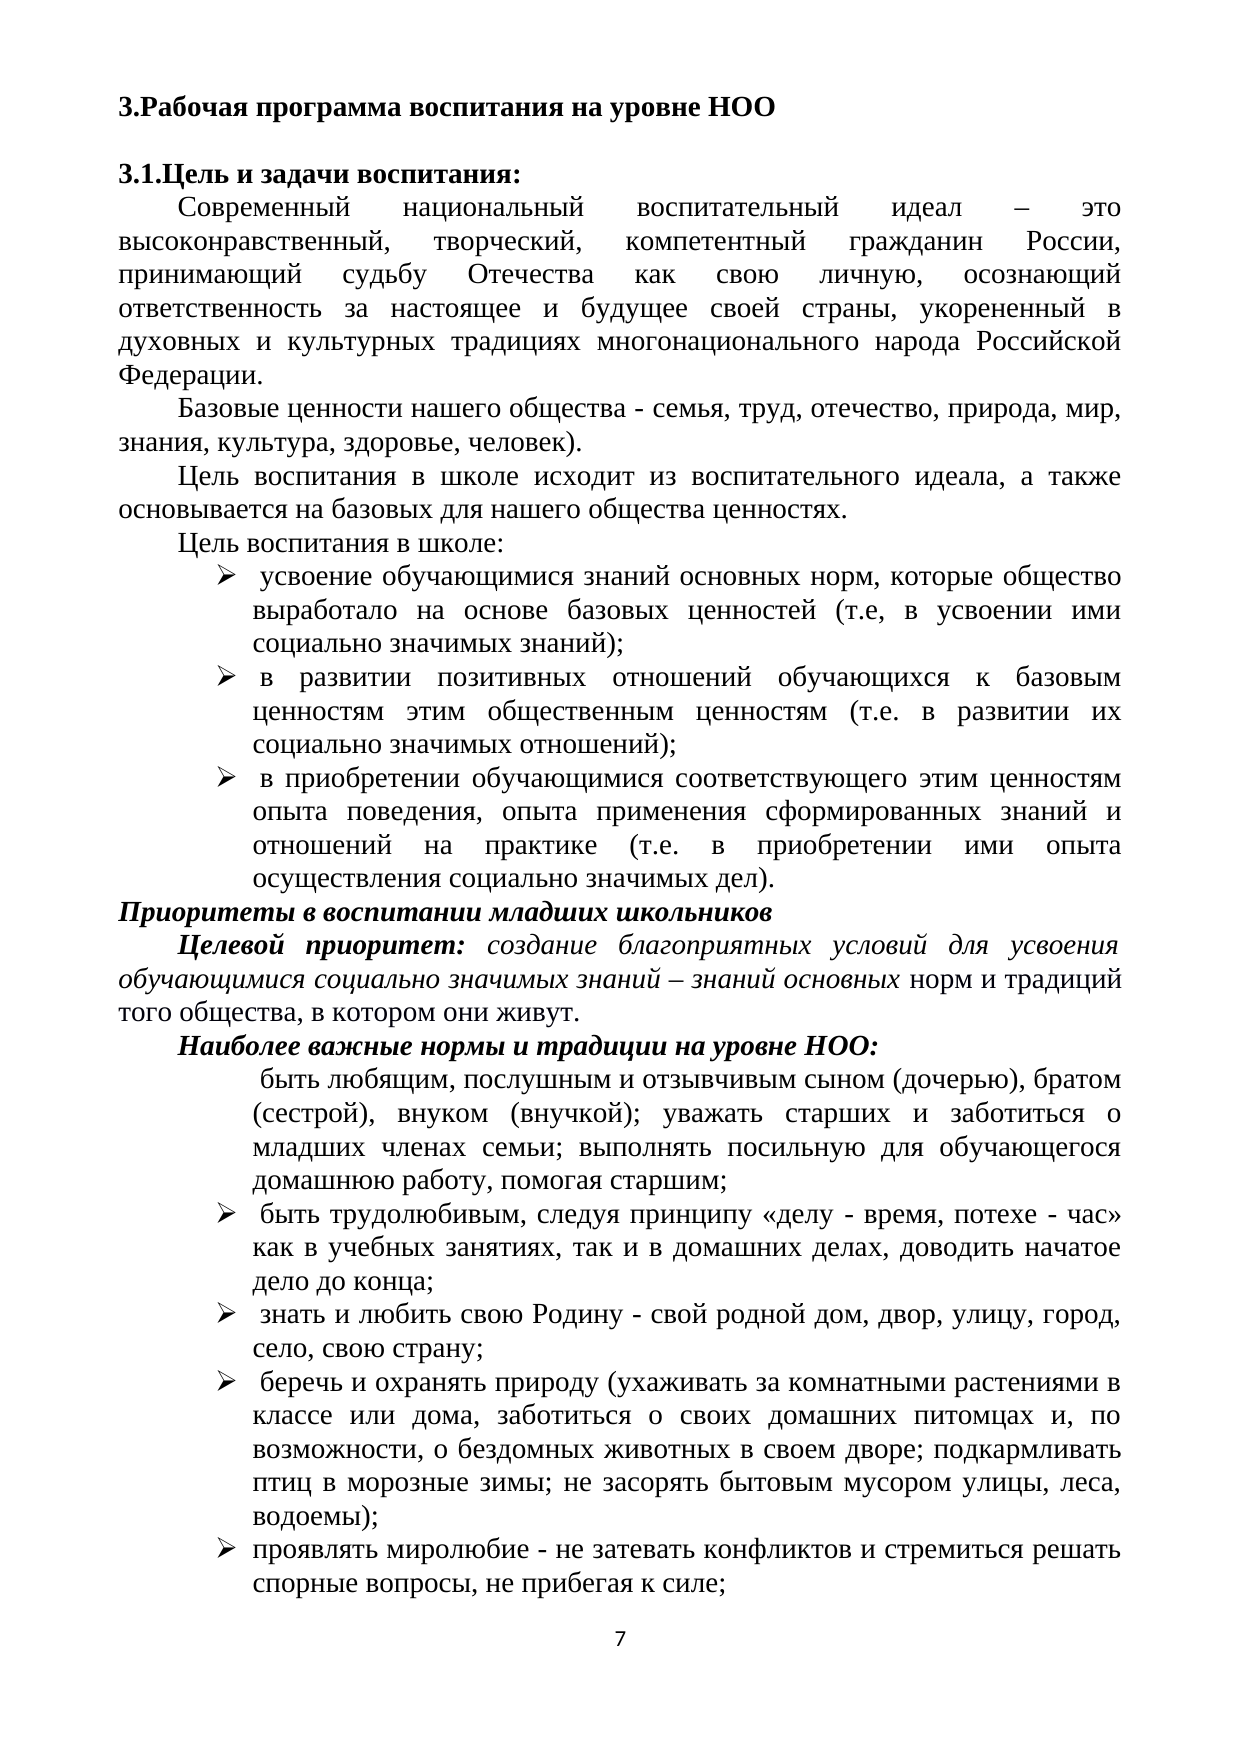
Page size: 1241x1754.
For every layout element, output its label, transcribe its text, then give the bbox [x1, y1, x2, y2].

text быть любящим, послушным и отзывчивым сыном (дочерью), братом (сестрой), внуком (внучкой); уважать старших и заботиться о младших членах семьи; выполнять посильную для обучающегося домашнюю работу, помогая старшим; [252, 1062, 1122, 1196]
text 3.Рабочая программа воспитания на уровне НОО [118, 89, 1122, 122]
text Цель воспитания в школе исходит из воспитательного идеала, а также основывается на базовых для нашего общества ценностях. [118, 458, 1122, 525]
text Цель воспитания в школе: [118, 525, 1122, 558]
text 3.1.Цель и задачи воспитания: [118, 156, 1122, 189]
list быть трудолюбивым, следуя принципу «делу - время, потехе - час» как в учебных занятиях, так и в домашних делах, доводить начатое дело до конца; [215, 1196, 1122, 1297]
text Современный национальный воспитательный идеал – это высоконравственный, творческий, компетентный гражданин России, принимающий судьбу Отечества как свою личную, осознающий ответственность за настоящее и будущее своей страны, укорененный в духовных и культурных традициях многонационального народа Российской Федерации. [118, 189, 1122, 391]
list проявлять миролюбие - не затевать конфликтов и стремиться решать спорные вопросы, не прибегая к силе; [215, 1532, 1122, 1599]
list усвоение обучающимися знаний основных норм, которые общество выработало на основе базовых ценностей (т.е, в усвоении ими социально значимых знаний); [215, 558, 1122, 659]
list в приобретении обучающимися соответствующего этим ценностям опыта поведения, опыта применения сформированных знаний и отношений на практике (т.е. в приобретении ими опыта осуществления социально значимых дел). [215, 760, 1122, 894]
list в развитии позитивных отношений обучающихся к базовым ценностям этим общественным ценностям (т.е. в развитии их социально значимых отношений); [215, 659, 1122, 760]
list беречь и охранять природу (ухаживать за комнатными растениями в классе или дома, заботиться о своих домашних питомцах и, по возможности, о бездомных животных в своем дворе; подкармливать птиц в морозные зимы; не засорять бытовым мусором улицы, леса, водоемы); [215, 1364, 1122, 1532]
text Базовые ценности нашего общества - семья, труд, отечество, природа, мир, знания, культура, здоровье, человек). [118, 391, 1122, 458]
text Наиболее важные нормы и традиции на уровне НOO: [118, 1028, 1122, 1062]
text Целевой приоритет: создание благоприятных условий для усвоения обучающимися социально значимых знаний – знаний основных норм и традиций того общества, в котором они живут. [118, 927, 1122, 1028]
text Приоритеты в воспитании младших школьников [118, 894, 1122, 927]
list знать и любить свою Родину - свой родной дом, двор, улицу, город, село, свою страну; [215, 1297, 1122, 1364]
